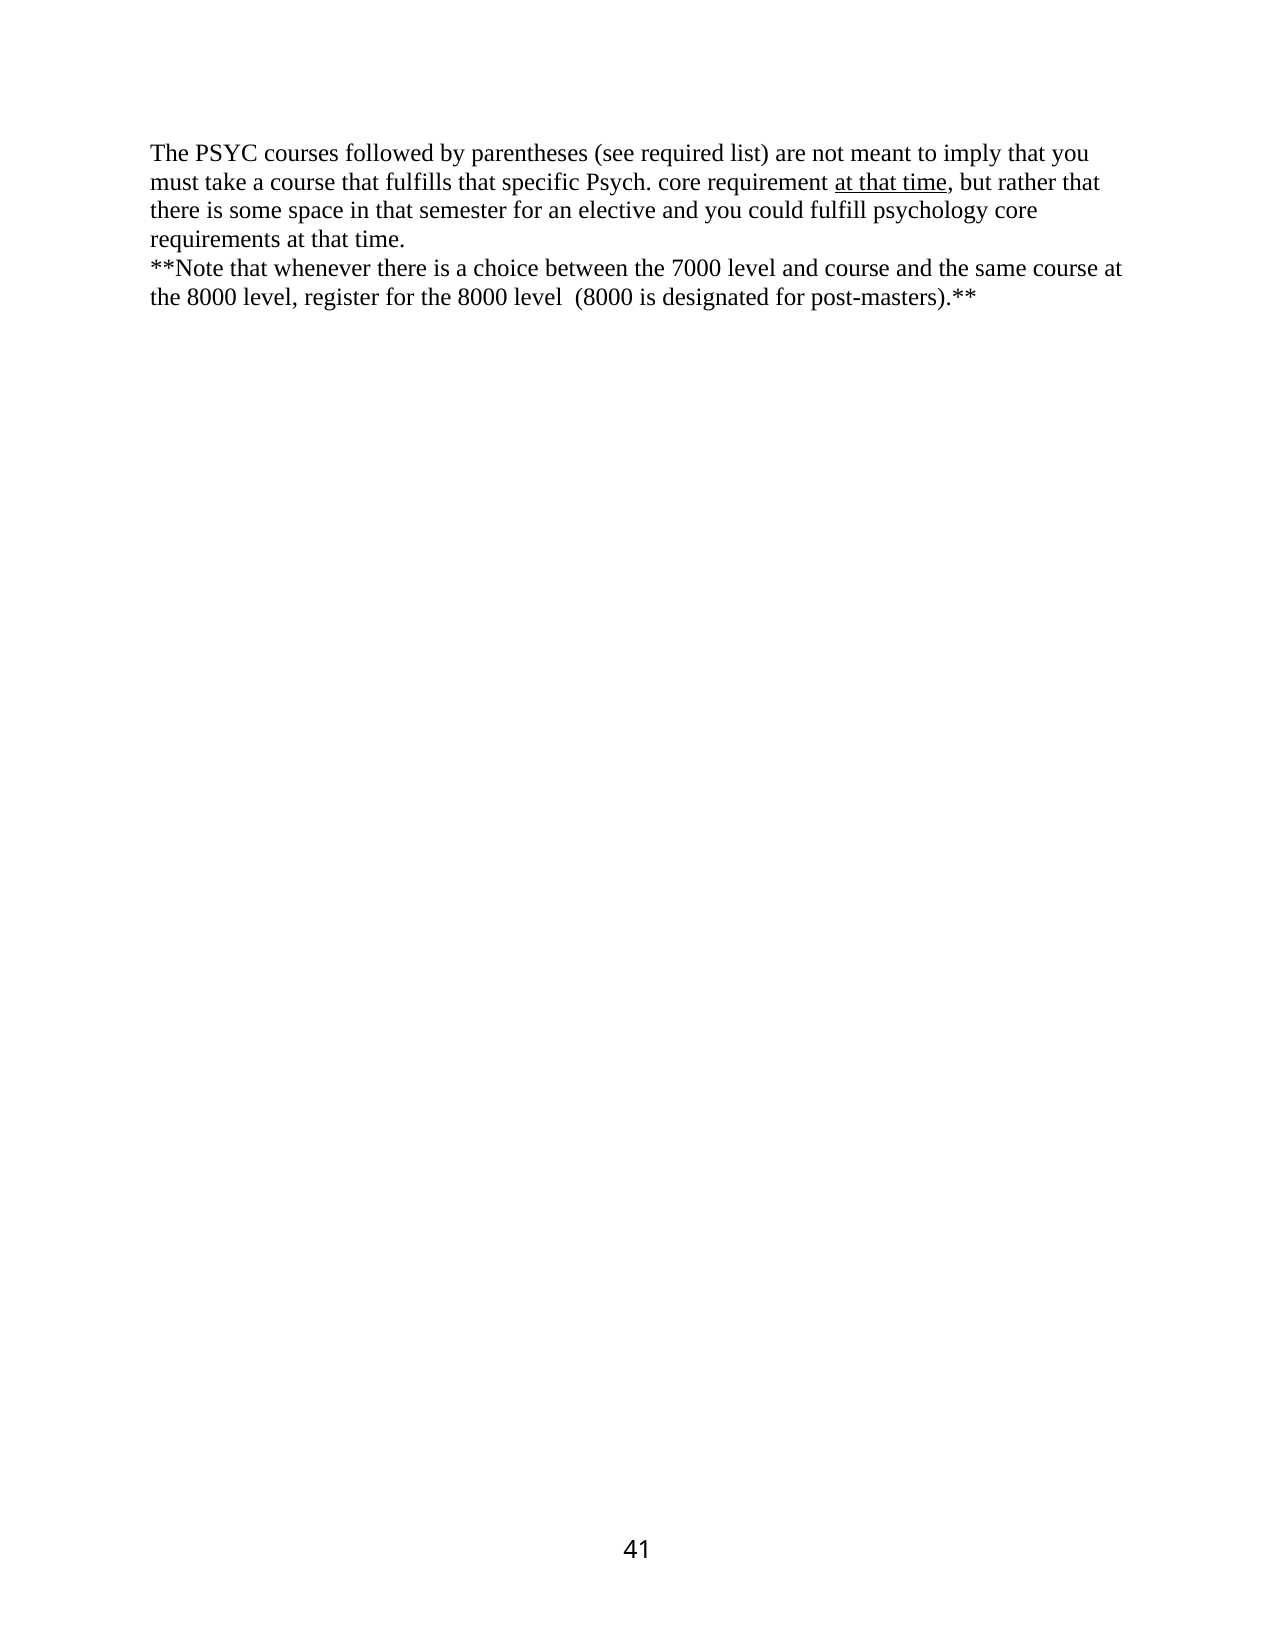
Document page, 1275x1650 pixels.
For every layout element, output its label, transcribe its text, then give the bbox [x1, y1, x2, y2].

text The PSYC courses followed by parentheses (see required list) are not meant to imply that you must take a course that fulfills that specific Psych. core requirement at that time, but rather that there is some space in that semester for an elective and you could fulfill psychology core requirements at that time. [150, 138, 1125, 253]
text **Note that whenever there is a choice between the 7000 level and course and the same course at the 8000 level, register for the 8000 level (8000 is designated for post-masters).** [150, 253, 1125, 310]
